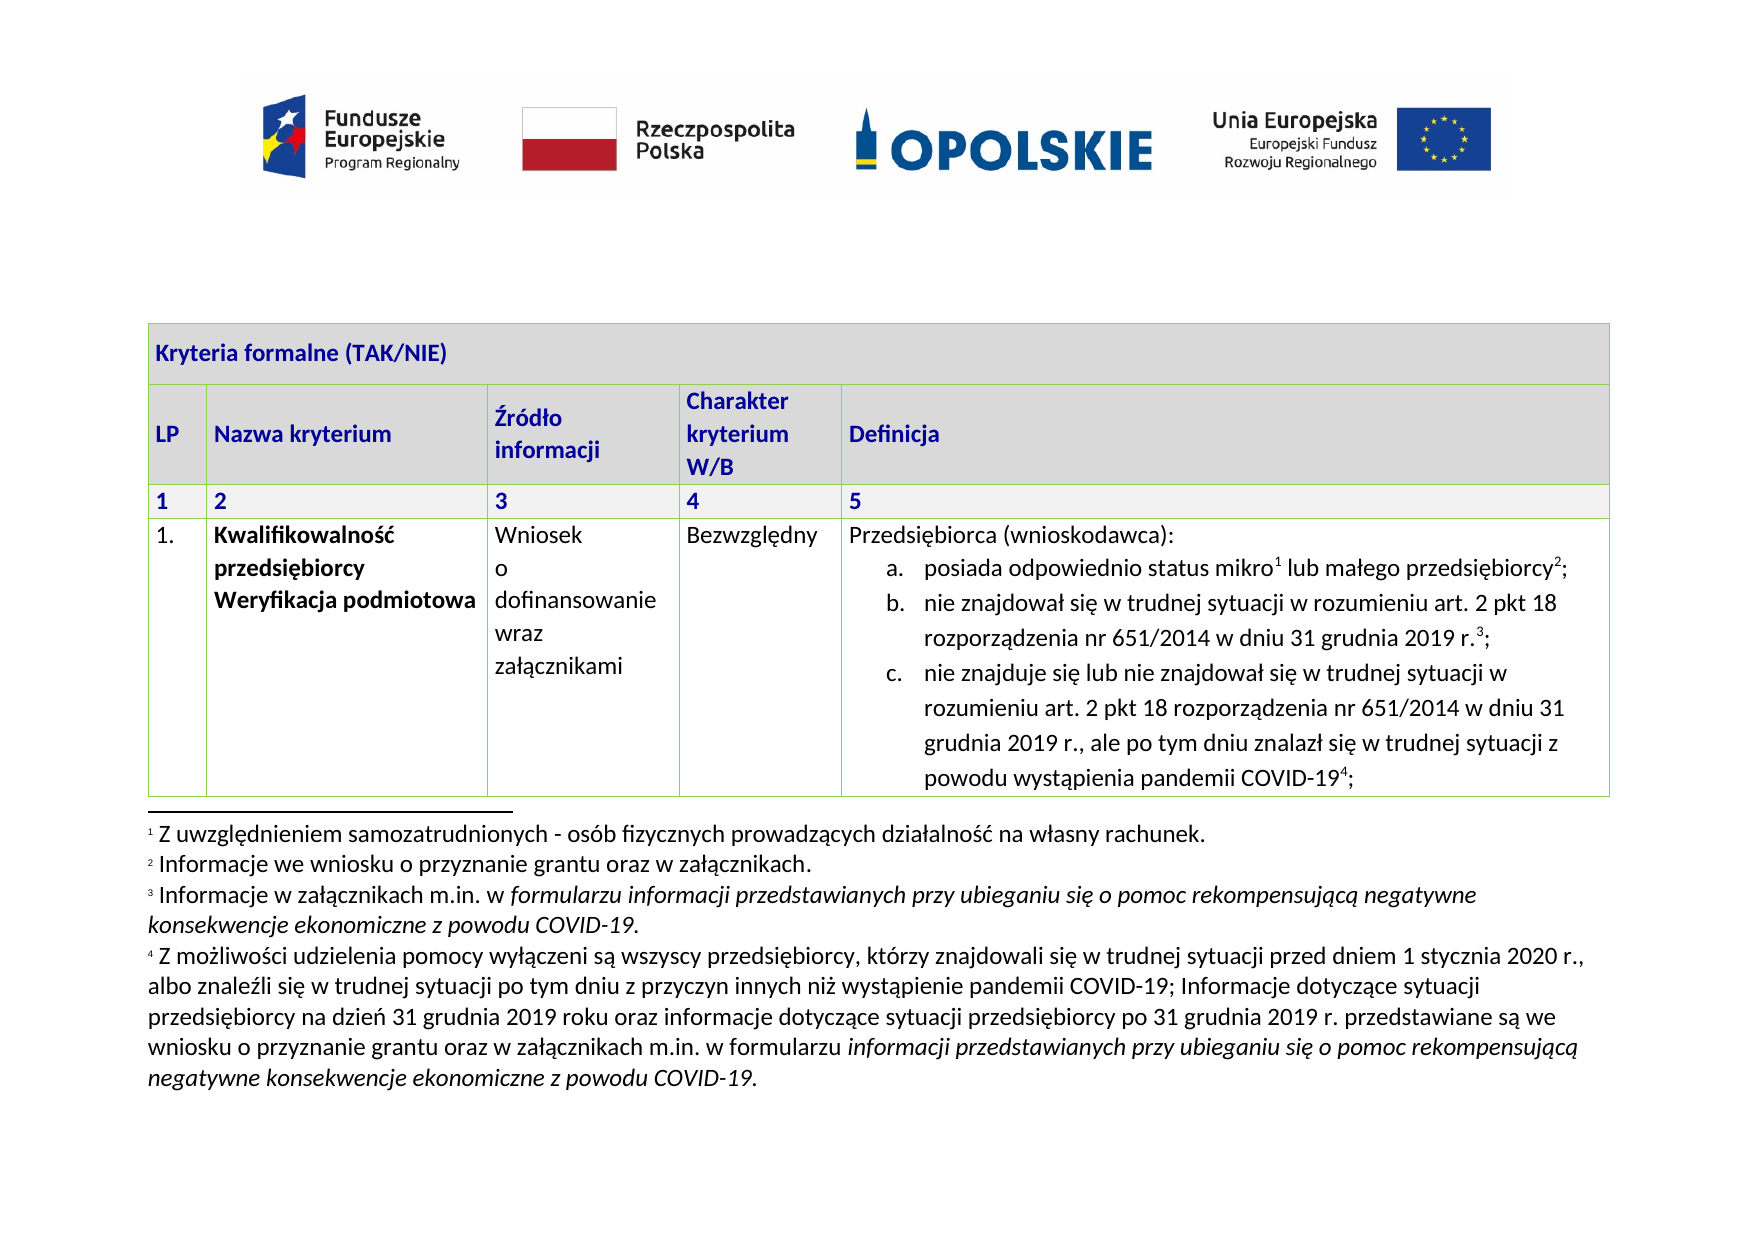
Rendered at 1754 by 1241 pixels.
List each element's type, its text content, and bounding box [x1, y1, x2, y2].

table_cell 5 [842, 485, 1609, 518]
table_header Kryteria formalne (TAK/NIE) [149, 324, 1609, 384]
table_cell 2 [207, 485, 487, 518]
table_cell Wniosek o dofinansowanie wraz załącznikami [488, 519, 679, 796]
table_cell 1. [149, 519, 206, 796]
table_cell LP [149, 385, 206, 484]
table_cell 1 [149, 485, 206, 518]
table_cell Kwalifikowalność przedsiębiorcy Weryfikacja podmiotowa [207, 519, 487, 796]
table_cell Charakter kryterium W/B [680, 385, 841, 484]
table_cell Nazwa kryterium [207, 385, 487, 484]
table_cell Definicja [842, 385, 1609, 484]
table_cell 4 [680, 485, 841, 518]
table_cell 3 [488, 485, 679, 518]
picture [242, 73, 1512, 199]
table_cell Przedsiębiorca (wnioskodawca): posiada odpowiednio status mikro lub małego przedsiębiorcy; nie znajdował się w trudnej sytuacji w rozumieniu art. 2 pkt 18 rozporządzenia nr 651/2014 w dniu 31 grudnia 2019 r.; nie znajduje się lub nie znajdował się w trudnej sytuacji w rozumieniu art. 2 pkt 18 rozporządzenia nr 651/2014 w dniu 31 grudnia 2019 r., ale po tym dniu znalazł się w trudnej sytuacji z powodu wystąpienia pandemii COVID-19; w związku wystąpieniem pandemii COVID-19 znalazł się w sytuacji nagłego niedoboru lub nawet braku płynności finansowej; prowadził działalność gospodarczą według stanu na dzień 31 grudnia 2019; według stanu na dzień składania wniosku prowadzi działalność gospodarczą nie otworzył likwidacji na podstawie KSH oraz na dzień złożenia wniosku nie zostało wobec niego otwarte postępowanie upadłościowe na podstawie Ustawy Prawo upadłościowe albo postępowanie restrukturyzacyjne na podstawie Ustawy Prawo restrukturyzacyjne; posiada siedzibę / oddział /miejsce prowadzenia działalności gospodarczej na terenie woj. opolskiego i prowadzi działalność na terenie woj. opolskiego. co na etapie składania wniosku o przyznanie grantu przedsiębiorca potwierdza stosownym oświadczeniem (stosownymi oświadczeniami)i/załącznikami. Ocena kryterium może skutkować wezwaniem do uzupełnienia/poprawienia projektu w części dotyczącej spełnienia tego kryterium. Brak spełnienia kryterium skutkuje negatywną ocena projektu. [842, 519, 1609, 796]
table_cell Bezwzględny [680, 519, 841, 796]
table_cell Źródło informacji [488, 385, 679, 484]
